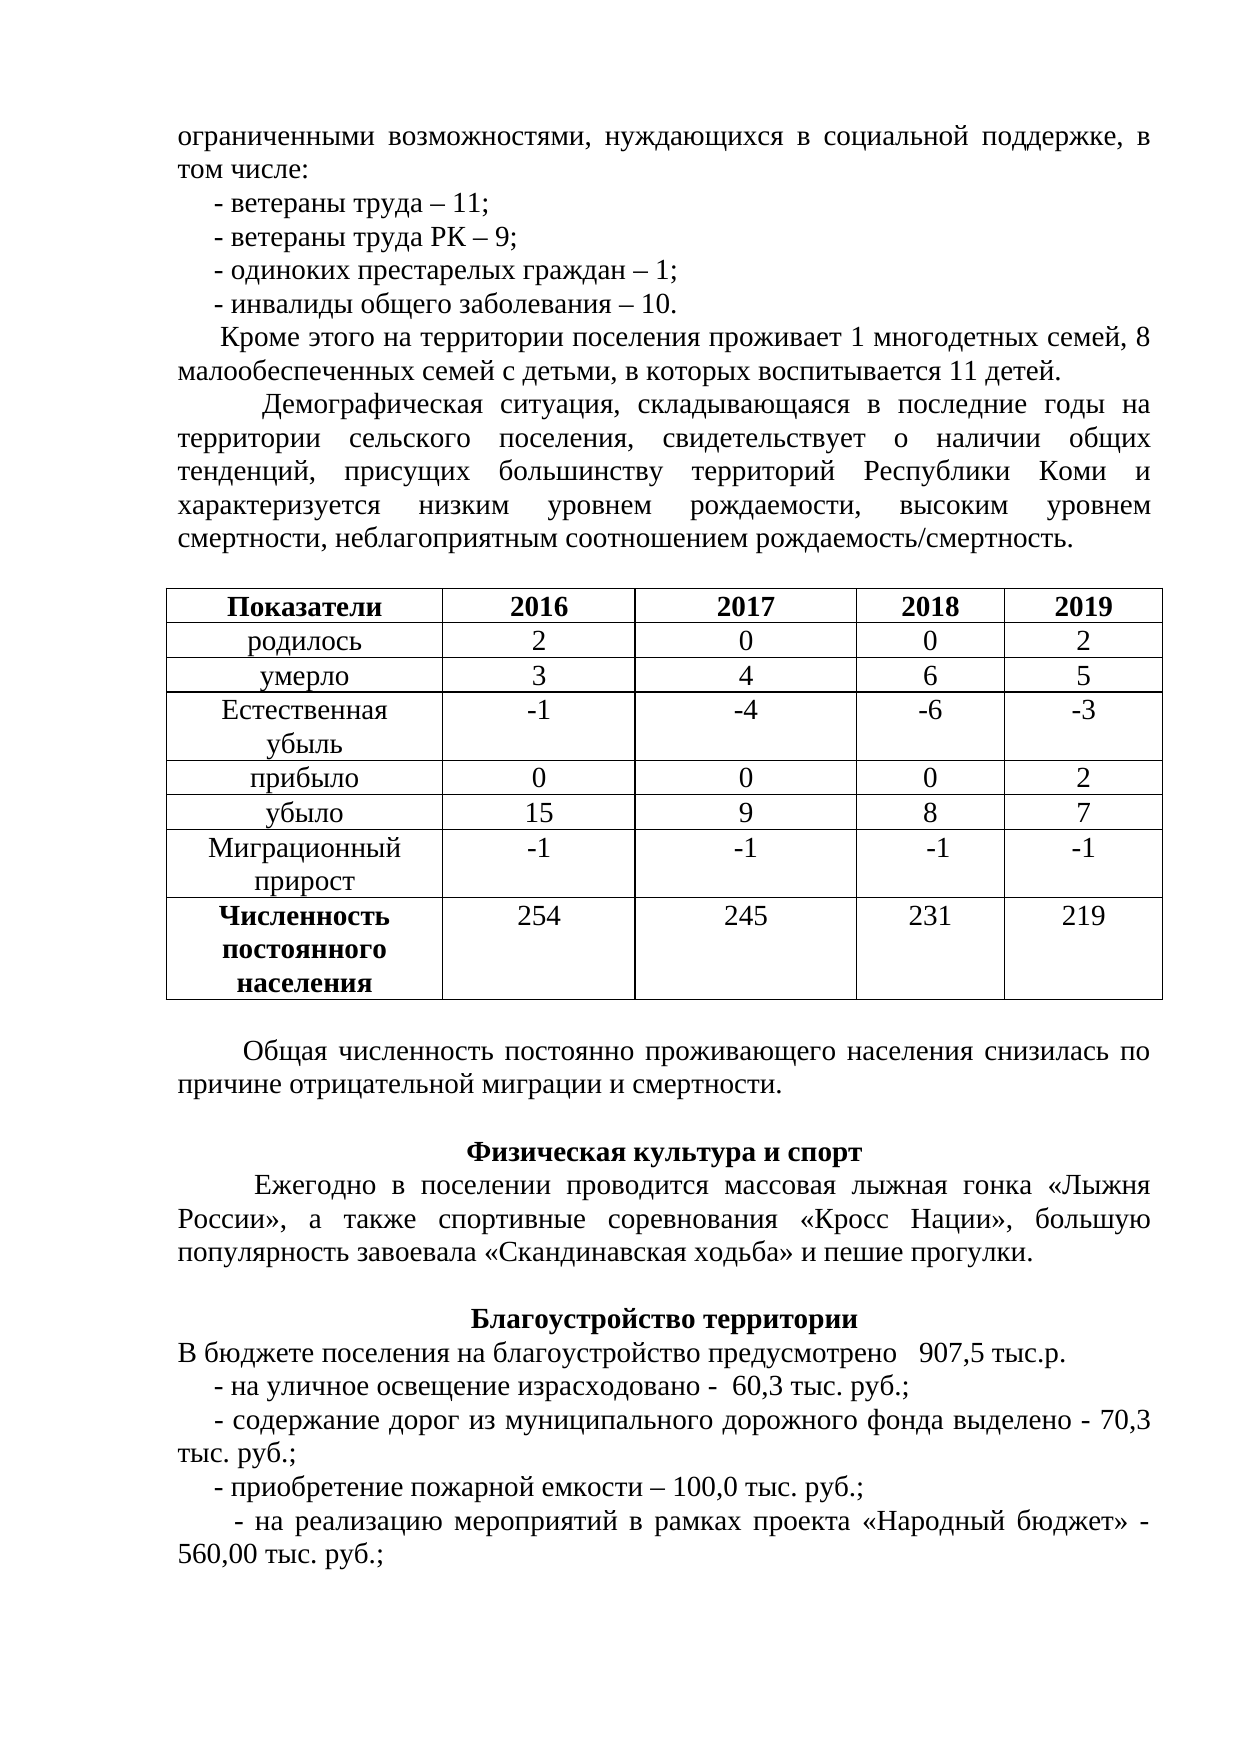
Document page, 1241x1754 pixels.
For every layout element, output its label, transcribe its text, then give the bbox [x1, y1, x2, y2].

table_cell 245 [636, 898, 856, 998]
table_cell 7 [1005, 795, 1162, 829]
text - на реализацию мероприятий в рамках проекта «Народный бюджет» - 560,00 тыс. руб.; [177, 1503, 1152, 1570]
table_cell 8 [857, 795, 1004, 829]
table_cell -1 [1005, 830, 1162, 897]
table_cell -3 [1005, 693, 1162, 759]
table_cell Миграционный прирост [167, 830, 442, 897]
table_cell 254 [443, 898, 634, 998]
table_cell 2 [1005, 623, 1162, 657]
table_header 2017 [636, 589, 856, 622]
table_cell 231 [857, 898, 1004, 998]
table_cell родилось [167, 623, 442, 657]
table_cell -1 [443, 693, 634, 759]
table_header 2018 [857, 589, 1004, 622]
text - содержание дорог из муниципального дорожного фонда выделено - 70,3 тыс. руб.; [177, 1402, 1152, 1469]
text В бюджете поселения на благоустройство предусмотрено 907,5 тыс.р. [177, 1335, 1152, 1368]
table_cell -1 [857, 830, 1004, 897]
table_cell -6 [857, 693, 1004, 759]
table_cell -1 [443, 830, 634, 897]
table_cell 0 [636, 623, 856, 657]
text - на уличное освещение израсходовано - 60,3 тыс. руб.; [177, 1368, 1152, 1402]
table_cell 0 [857, 623, 1004, 657]
text - одиноких престарелых граждан – 1; [177, 252, 1152, 286]
table_cell 0 [857, 761, 1004, 794]
text Благоустройство территории [177, 1301, 1152, 1335]
text Ежегодно в поселении проводится массовая лыжная гонка «Лыжня России», а также спортивные соревнования «Кросс Нации», большую популярность завоевала «Скандинавская ходьба» и пешие прогулки. [177, 1167, 1152, 1268]
table_cell -4 [636, 693, 856, 759]
table_cell Естественная убыль [167, 693, 442, 759]
table_cell 4 [636, 658, 856, 691]
table_cell убыло [167, 795, 442, 829]
table_cell умерло [167, 658, 442, 691]
table_cell 6 [857, 658, 1004, 691]
table_cell 2 [443, 623, 634, 657]
table_cell 5 [1005, 658, 1162, 691]
table_header 2019 [1005, 589, 1162, 622]
table_cell 15 [443, 795, 634, 829]
table_cell -1 [636, 830, 856, 897]
table_cell 3 [443, 658, 634, 691]
table_cell 219 [1005, 898, 1162, 998]
table_header 2016 [443, 589, 634, 622]
text Демографическая ситуация, складывающаяся в последние годы на территории сельского поселения, свидетельствует о наличии общих тенденций, присущих большинству территорий Республики Коми и характеризуется низким уровнем рождаемости, высоким уровнем смертности, неблагоприятным соотношением рождаемость/смертность. [177, 386, 1152, 554]
table_cell 9 [636, 795, 856, 829]
text Общая численность постоянно проживающего населения снизилась по причине отрицательной миграции и смертности. [177, 1033, 1152, 1100]
text Физическая культура и спорт [177, 1134, 1152, 1167]
table_cell 0 [443, 761, 634, 794]
table_cell 0 [636, 761, 856, 794]
text Кроме этого на территории поселения проживает 1 многодетных семей, 8 малообеспеченных семей с детьми, в которых воспитывается 11 детей. [177, 319, 1152, 386]
table_cell Численность постоянного населения [167, 898, 442, 998]
table_cell 2 [1005, 761, 1162, 794]
text - ветераны труда РК – 9; [177, 219, 1152, 252]
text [177, 118, 1152, 185]
text - ветераны труда – 11; [177, 185, 1152, 219]
text - инвалиды общего заболевания – 10. [177, 286, 1152, 319]
text - приобретение пожарной емкости – 100,0 тыс. руб.; [177, 1469, 1152, 1503]
table_header Показатели [167, 589, 442, 622]
table_cell прибыло [167, 761, 442, 794]
